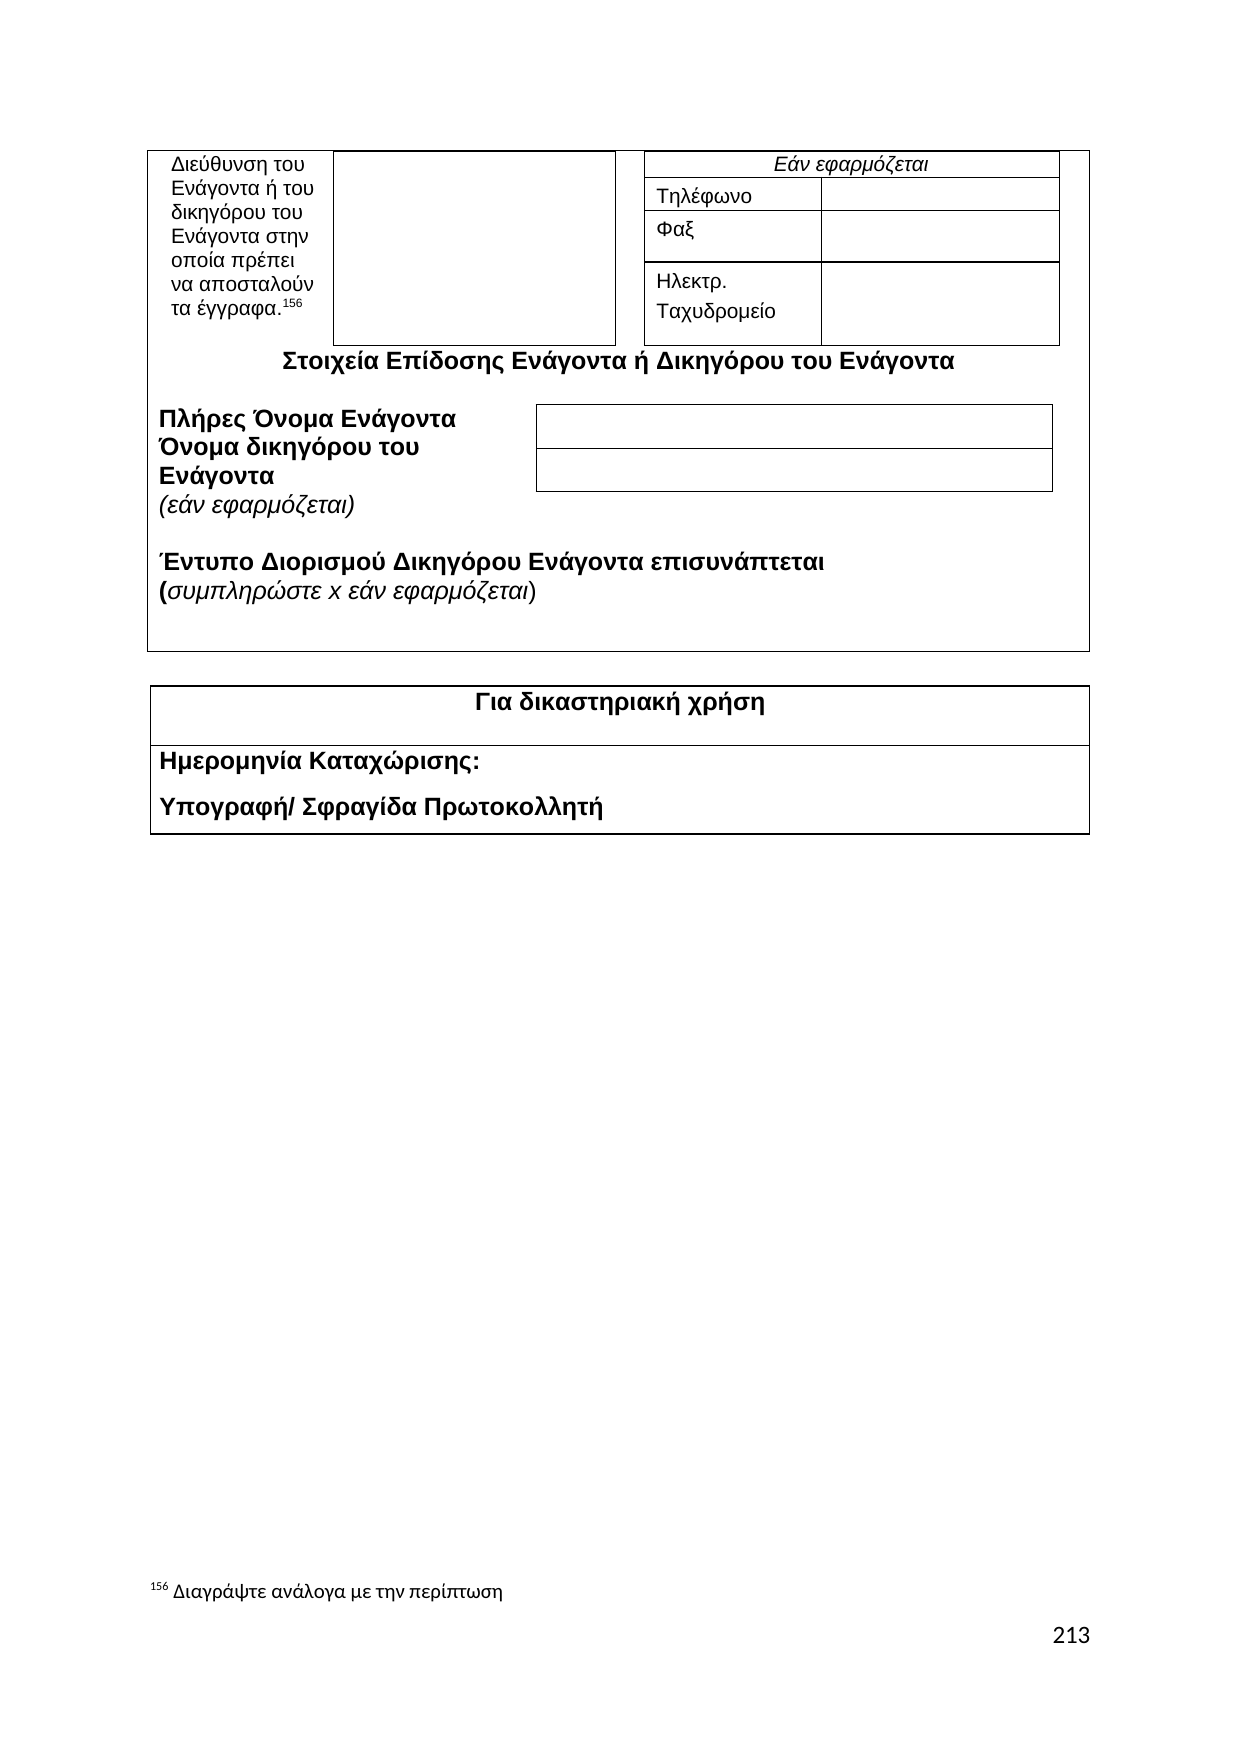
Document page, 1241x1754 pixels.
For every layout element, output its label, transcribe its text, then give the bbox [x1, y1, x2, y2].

table_header Στοιχεία Επίδοσης Ενάγοντα ή Δικηγόρου του Ενάγοντα Πλήρες Όνομα Ενάγοντα Όνομα δικηγόρου του Ενάγοντα (εάν εφαρμόζεται) Έντυπο Διορισμού Δικηγόρου Ενάγοντα επισυνάπτεται (συμπληρώστε x εάν εφαρμόζεται) [148, 151, 1089, 651]
table_header [151, 746, 1089, 833]
table_header [151, 687, 1089, 745]
